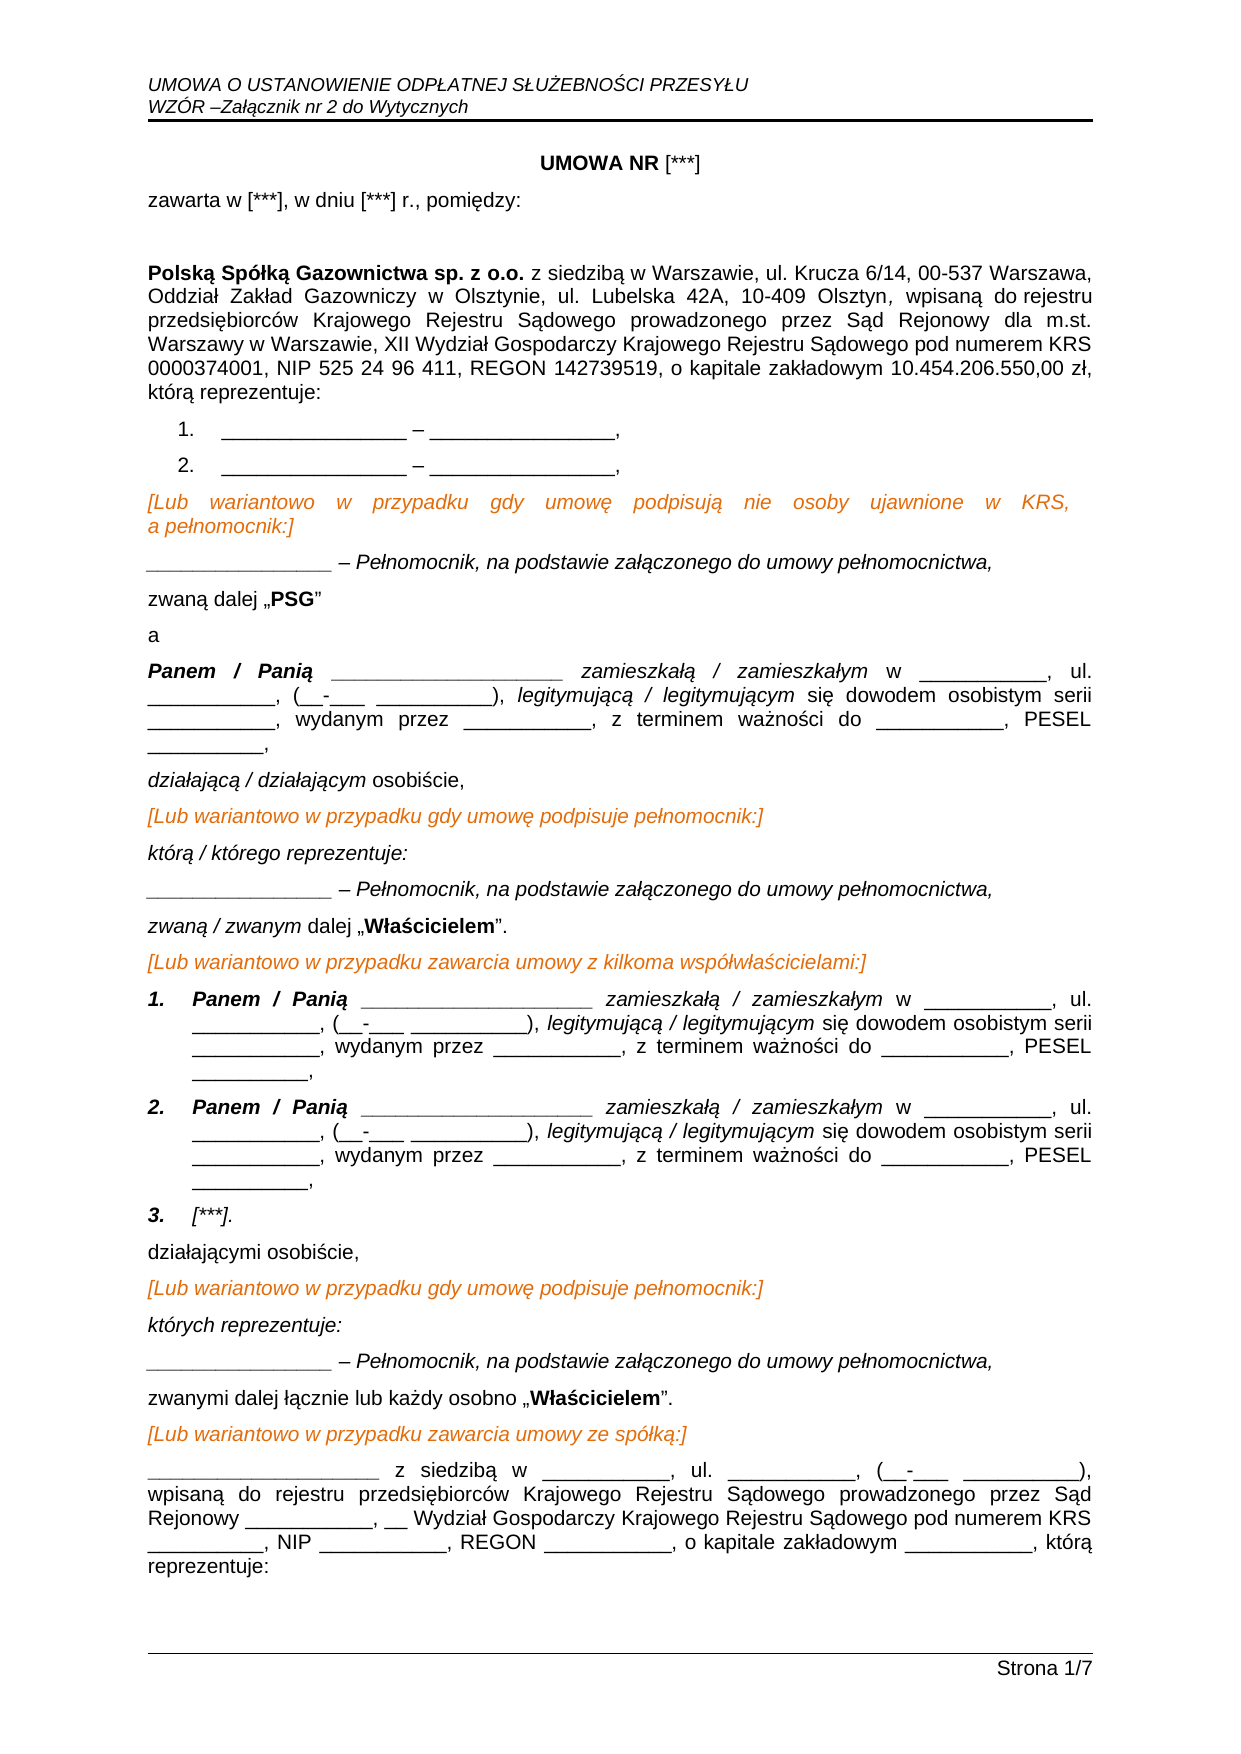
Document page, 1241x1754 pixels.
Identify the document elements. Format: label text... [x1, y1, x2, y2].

text którą / którego reprezentuje: [148, 841, 1093, 864]
text [Lub wariantowo w przypadku zawarcia umowy ze spółką:] [148, 1422, 1093, 1446]
list [***]. [148, 1203, 1093, 1227]
text ________________ – Pełnomocnik, na podstawie załączonego do umowy pełnomocnictwa, [148, 877, 1093, 901]
text [Lub wariantowo w przypadku gdy umowę podpisuje pełnomocnik:] [148, 804, 1093, 828]
text [Lub wariantowo w przypadku zawarcia umowy z kilkoma współwłaścicielami:] [148, 950, 1093, 974]
text UMOWA NR [***] [148, 151, 1093, 175]
text ________________ – Pełnomocnik, na podstawie załączonego do umowy pełnomocnictwa, [147, 550, 1093, 574]
text ________________ – Pełnomocnik, na podstawie załączonego do umowy pełnomocnictwa, [148, 1349, 1093, 1373]
text zwaną / zwanym dalej „Właścicielem”. [148, 913, 1093, 937]
text [Lub wariantowo w przypadku gdy umowę podpisują nie osoby ujawnione w KRS, a pełnomocnik:] [148, 489, 1093, 537]
text a [148, 623, 1093, 647]
text zawarta w [***], w dniu [***] r., pomiędzy: [148, 187, 1093, 211]
list ________________ – ________________, [177, 453, 1093, 477]
text działającymi osobiście, [148, 1239, 1093, 1263]
list Panem / Panią ____________________ zamieszkałą / zamieszkałym w ___________, ul. ___________, (__-___ __________), legitymującą / legitymującym się dowodem osobistym serii ___________, wydanym przez ___________, z terminem ważności do ___________, PESEL __________, [148, 1095, 1093, 1191]
text zwaną dalej „PSG” [148, 586, 1093, 610]
text zwanymi dalej łącznie lub każdy osobno „Właścicielem”. [148, 1385, 1093, 1409]
text Polską Spółką Gazownictwa sp. z o.o. z siedzibą w Warszawie, ul. Krucza 6/14, 00-537 Warszawa, Oddział Zakład Gazowniczy w Olsztynie, ul. Lubelska 42A, 10-409 Olsztyn, wpisaną do rejestru przedsiębiorców Krajowego Rejestru Sądowego prowadzonego przez Sąd Rejonowy dla m.st. Warszawy w Warszawie, XII Wydział Gospodarczy Krajowego Rejestru Sądowego pod numerem KRS 0000374001, NIP 525 24 96 411, REGON 142739519, o kapitale zakładowym 10.454.206.550,00 zł, którą reprezentuje: [148, 260, 1093, 404]
text ____________________ z siedzibą w ___________, ul. ___________, (__-___ __________), wpisaną do rejestru przedsiębiorców Krajowego Rejestru Sądowego prowadzonego przez Sąd Rejonowy ___________, __ Wydział Gospodarczy Krajowego Rejestru Sądowego pod numerem KRS __________, NIP ___________, REGON ___________, o kapitale zakładowym ___________, którą reprezentuje: [148, 1458, 1093, 1578]
text których reprezentuje: [148, 1312, 1093, 1336]
list Panem / Panią ____________________ zamieszkałą / zamieszkałym w ___________, ul. ___________, (__-___ __________), legitymującą / legitymującym się dowodem osobistym serii ___________, wydanym przez ___________, z terminem ważności do ___________, PESEL __________, [148, 986, 1093, 1082]
text działającą / działającym osobiście, [148, 768, 1093, 792]
text Panem / Panią ____________________ zamieszkałą / zamieszkałym w ___________, ul. ___________, (__-___ __________), legitymującą / legitymującym się dowodem osobistym serii ___________, wydanym przez ___________, z terminem ważności do ___________, PESEL __________, [148, 659, 1093, 755]
list ________________ – ________________, [177, 417, 1093, 441]
text [Lub wariantowo w przypadku gdy umowę podpisuje pełnomocnik:] [148, 1276, 1093, 1300]
